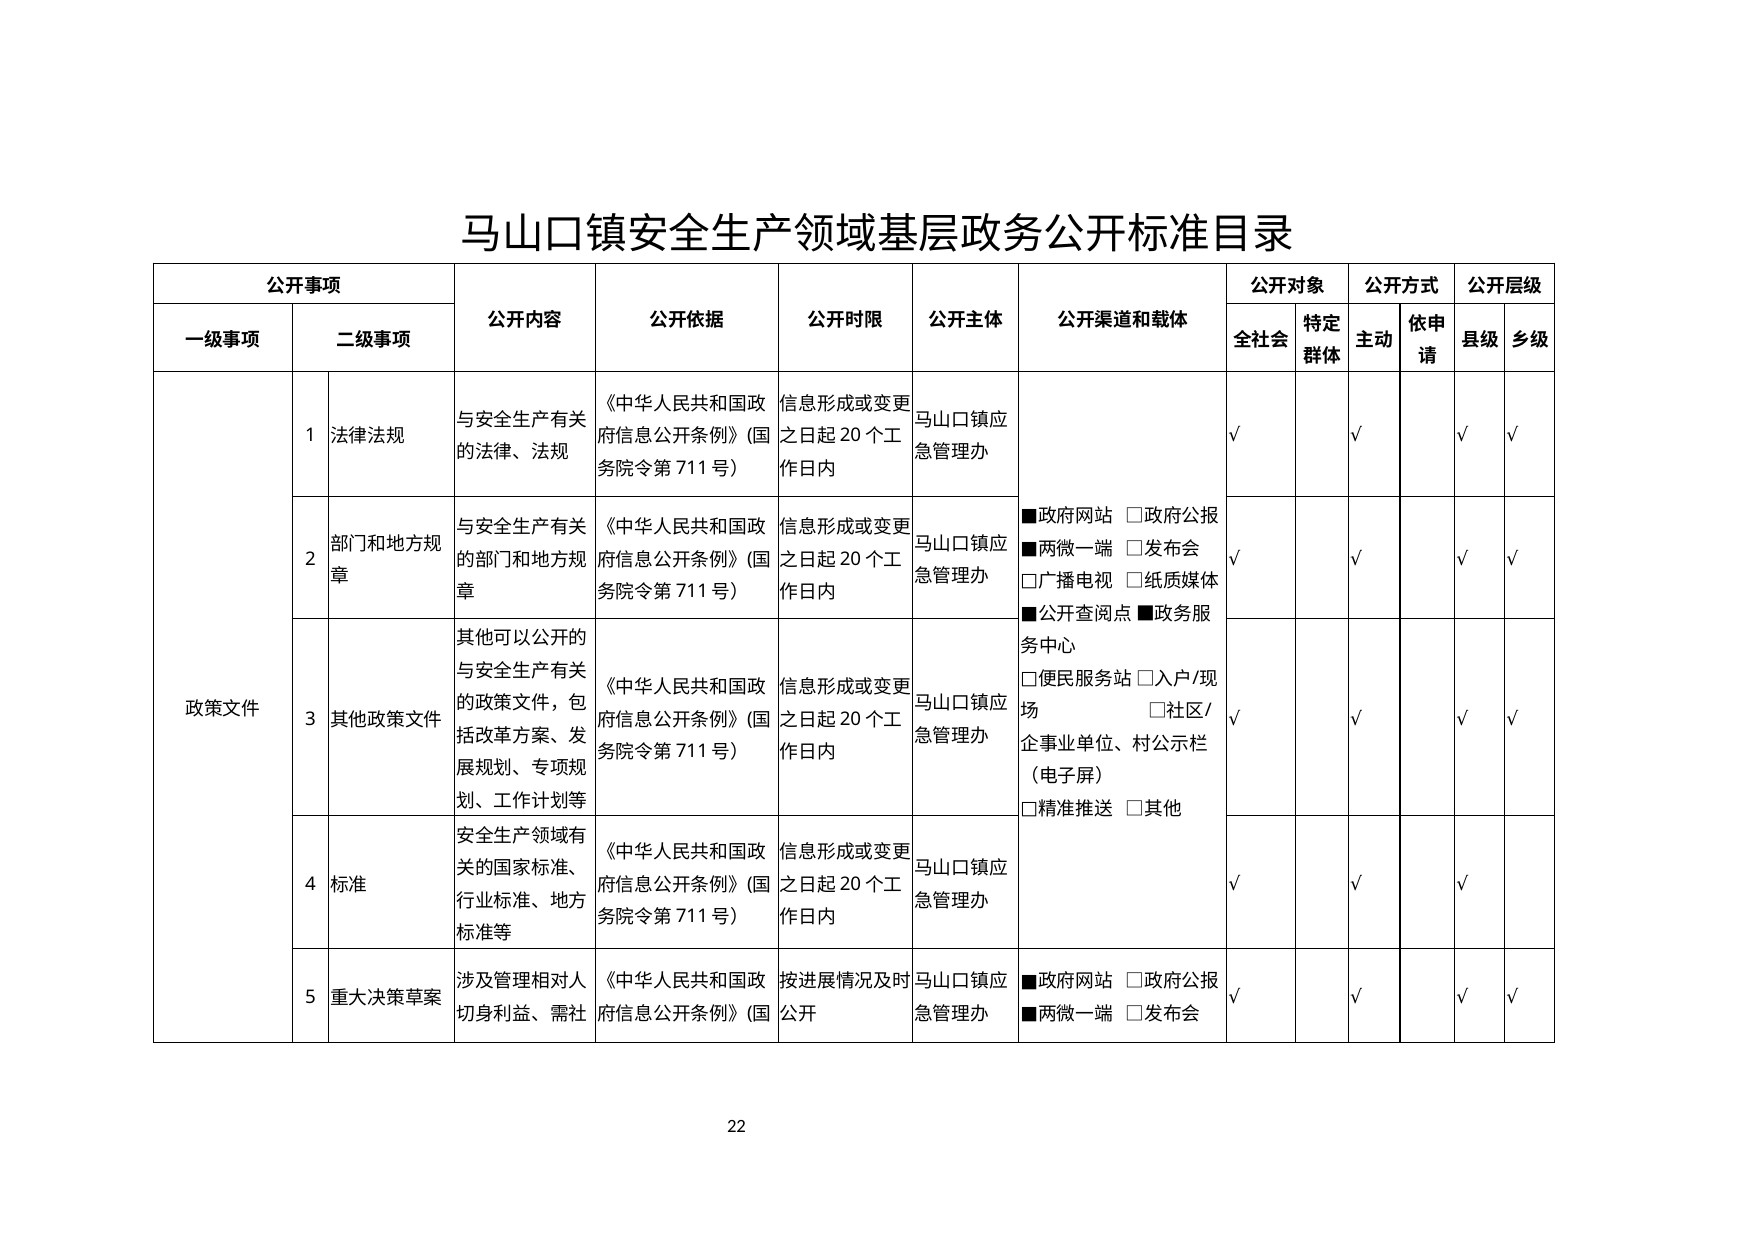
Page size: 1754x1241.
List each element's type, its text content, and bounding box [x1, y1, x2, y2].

table_cell √ [1227, 816, 1295, 948]
table_header 公开依据 [596, 264, 778, 371]
table_cell [1296, 816, 1348, 948]
table_header 公开渠道和载体 [1019, 264, 1226, 371]
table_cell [1019, 949, 1226, 1042]
table_cell √ [1455, 816, 1504, 948]
text 马山口镇安全生产领域基层政务公开标准目录 [150, 198, 1604, 263]
table_cell [1296, 619, 1348, 815]
table_cell 3 [293, 619, 328, 815]
table_cell √ [1349, 497, 1399, 618]
table_cell 其他政策文件 [329, 619, 454, 815]
table_cell [1401, 816, 1454, 948]
table_cell √ [1349, 816, 1399, 948]
table_cell 2 [293, 497, 328, 618]
table_cell √ [1505, 372, 1554, 496]
table_cell √ [1505, 619, 1554, 815]
table_cell [1505, 816, 1554, 948]
table_cell 信息形成或变更之日起20个工作日内 [779, 497, 912, 618]
table_cell 《中华人民共和国政府信息公开条例》(国务院令第711号） [596, 372, 778, 496]
table_header 公开事项 [154, 264, 454, 303]
table_cell 主动 [1349, 304, 1399, 371]
table_cell 5 [293, 949, 328, 1042]
table_cell 全社会 [1227, 304, 1295, 371]
table_cell √ [1505, 497, 1554, 618]
table_cell 重大决策草案 [329, 949, 454, 1042]
table_cell √ [1227, 372, 1295, 496]
table_cell 政策文件 [154, 372, 292, 1042]
table_cell 县级 [1455, 304, 1504, 371]
table_cell 乡级 [1505, 304, 1554, 371]
table_cell 二级事项 [293, 304, 454, 371]
table_cell 安全生产领域有关的国家标准、行业标准、地方标准等 [455, 816, 595, 948]
table_cell √ [1227, 619, 1295, 815]
table_cell √ [1455, 949, 1504, 1042]
table_cell [1401, 497, 1454, 618]
table_cell 部门和地方规章 [329, 497, 454, 618]
table_cell √ [1455, 619, 1504, 815]
table_cell ■政府网站 □政府公报 ■两微一端 □发布会 □广播电视 □纸质媒体 ■公开查阅点 ■政务服务中心 □便民服务站 □入户/现场 □社区/企事业单位、村公示栏（电子屏） □精准推送 □其他 [1019, 372, 1226, 948]
table_cell [1401, 372, 1454, 496]
table_cell 1 [293, 372, 328, 496]
table_cell √ [1455, 497, 1504, 618]
table_cell 马山口镇应急管理办 [913, 816, 1018, 948]
table_cell √ [1349, 372, 1399, 496]
table_cell 信息形成或变更之日起20个工作日内 [779, 372, 912, 496]
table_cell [596, 949, 778, 1042]
table_cell 信息形成或变更之日起20个工作日内 [779, 816, 912, 948]
table_cell [1401, 619, 1454, 815]
table_cell [1296, 372, 1348, 496]
table_cell 按进展情况及时公开 [779, 949, 912, 1042]
table_cell 特定群体 [1296, 304, 1348, 371]
table_cell [1401, 949, 1454, 1042]
table_cell 马山口镇应急管理办 [913, 619, 1018, 815]
table_cell √ [1227, 949, 1295, 1042]
table_cell 马山口镇应急管理办 [913, 372, 1018, 496]
table_cell √ [1349, 949, 1399, 1042]
table_cell 标准 [329, 816, 454, 948]
table_header 公开方式 [1349, 264, 1454, 303]
table_header 公开时限 [779, 264, 912, 371]
table_cell √ [1227, 497, 1295, 618]
table_header 公开内容 [455, 264, 595, 371]
table_cell [1296, 497, 1348, 618]
table_header 公开主体 [913, 264, 1018, 371]
table_cell 与安全生产有关的部门和地方规章 [455, 497, 595, 618]
table_cell 马山口镇应急管理办 [913, 497, 1018, 618]
table_cell 《中华人民共和国政府信息公开条例》(国务院令第711号） [596, 619, 778, 815]
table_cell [455, 949, 595, 1042]
table_cell 信息形成或变更之日起20个工作日内 [779, 619, 912, 815]
table_cell 依申请 [1401, 304, 1454, 371]
table_cell 法律法规 [329, 372, 454, 496]
table_cell √ [1349, 619, 1399, 815]
table_cell 与安全生产有关的法律、法规 [455, 372, 595, 496]
table_cell √ [1505, 949, 1554, 1042]
table_header 公开层级 [1455, 264, 1554, 303]
table_cell 《中华人民共和国政府信息公开条例》(国务院令第711号） [596, 497, 778, 618]
table_cell 马山口镇应急管理办 [913, 949, 1018, 1042]
table_cell [1296, 949, 1348, 1042]
table_cell 4 [293, 816, 328, 948]
table_cell √ [1455, 372, 1504, 496]
table_cell 《中华人民共和国政府信息公开条例》(国务院令第711号） [596, 816, 778, 948]
table_header 公开对象 [1227, 264, 1348, 303]
table_cell 一级事项 [154, 304, 292, 371]
table_cell 其他可以公开的与安全生产有关的政策文件，包括改革方案、发展规划、专项规划、工作计划等 [455, 619, 595, 815]
